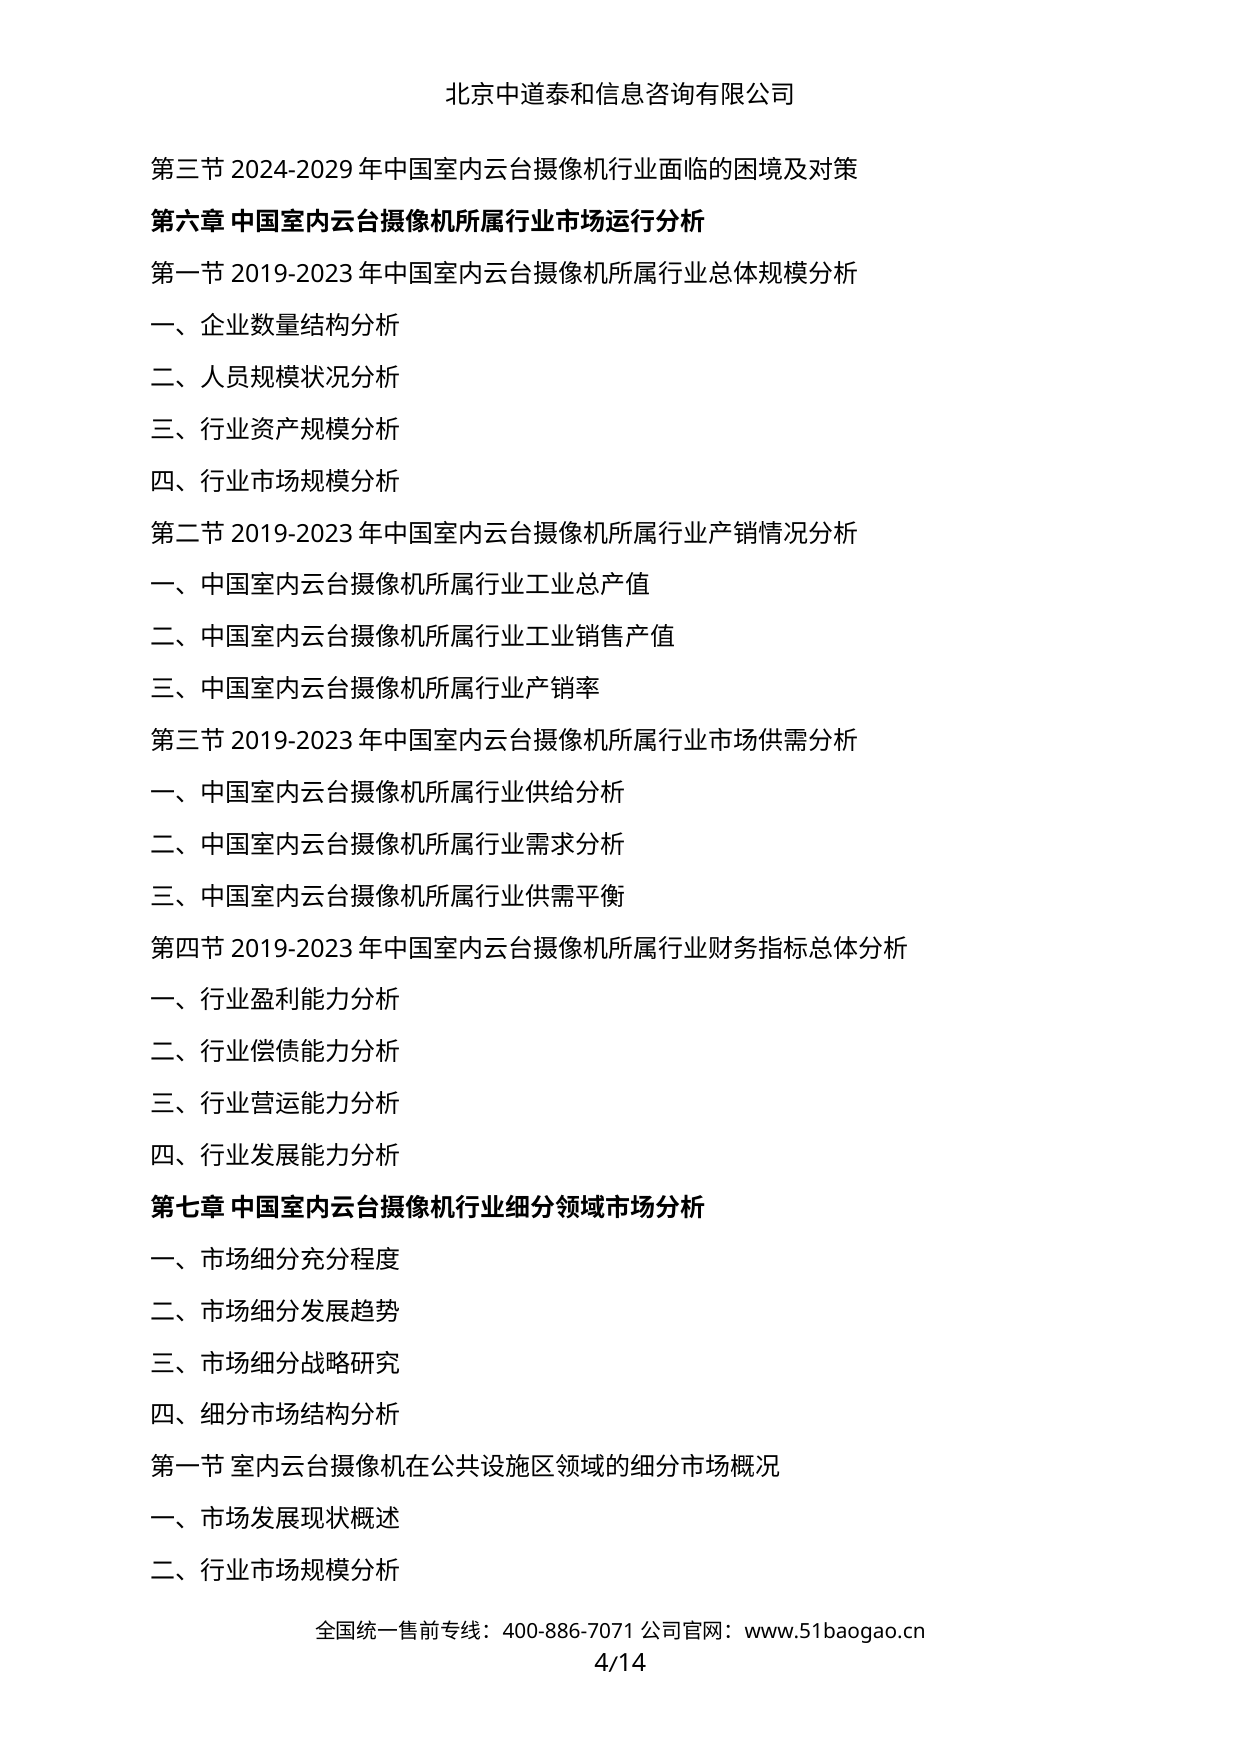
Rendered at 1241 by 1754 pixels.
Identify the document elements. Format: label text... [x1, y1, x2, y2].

text 第二节 2019-2023年中国室内云台摄像机所属行业产销情况分析 [150, 513, 1090, 549]
text 三、市场细分战略研究 [150, 1343, 1090, 1379]
text 四、行业市场规模分析 [150, 461, 1090, 497]
text 第三节 2019-2023年中国室内云台摄像机所属行业市场供需分析 [150, 721, 1090, 757]
text 第一节 2019-2023年中国室内云台摄像机所属行业总体规模分析 [150, 254, 1090, 290]
text 一、行业盈利能力分析 [150, 980, 1090, 1016]
text 第七章 中国室内云台摄像机行业细分领域市场分析 [150, 1187, 1090, 1224]
text 二、人员规模状况分析 [150, 357, 1090, 394]
text 三、行业营运能力分析 [150, 1084, 1090, 1120]
text 第六章 中国室内云台摄像机所属行业市场运行分析 [150, 202, 1090, 238]
text 四、细分市场结构分析 [150, 1395, 1090, 1431]
text 一、企业数量结构分析 [150, 306, 1090, 342]
text 四、行业发展能力分析 [150, 1136, 1090, 1172]
text 一、中国室内云台摄像机所属行业工业总产值 [150, 565, 1090, 601]
text 一、中国室内云台摄像机所属行业供给分析 [150, 772, 1090, 809]
text 三、行业资产规模分析 [150, 409, 1090, 446]
text 第四节 2019-2023年中国室内云台摄像机所属行业财务指标总体分析 [150, 928, 1090, 964]
text 二、行业市场规模分析 [150, 1551, 1090, 1587]
text 第一节 室内云台摄像机在公共设施区领域的细分市场概况 [150, 1447, 1090, 1483]
text 二、行业偿债能力分析 [150, 1032, 1090, 1068]
text 二、中国室内云台摄像机所属行业需求分析 [150, 824, 1090, 861]
text 三、中国室内云台摄像机所属行业供需平衡 [150, 876, 1090, 912]
text 二、中国室内云台摄像机所属行业工业销售产值 [150, 617, 1090, 653]
text 一、市场发展现状概述 [150, 1499, 1090, 1535]
text 一、市场细分充分程度 [150, 1239, 1090, 1276]
text 三、中国室内云台摄像机所属行业产销率 [150, 669, 1090, 705]
text 二、市场细分发展趋势 [150, 1291, 1090, 1327]
text 第三节 2024-2029年中国室内云台摄像机行业面临的困境及对策 [150, 150, 1090, 186]
